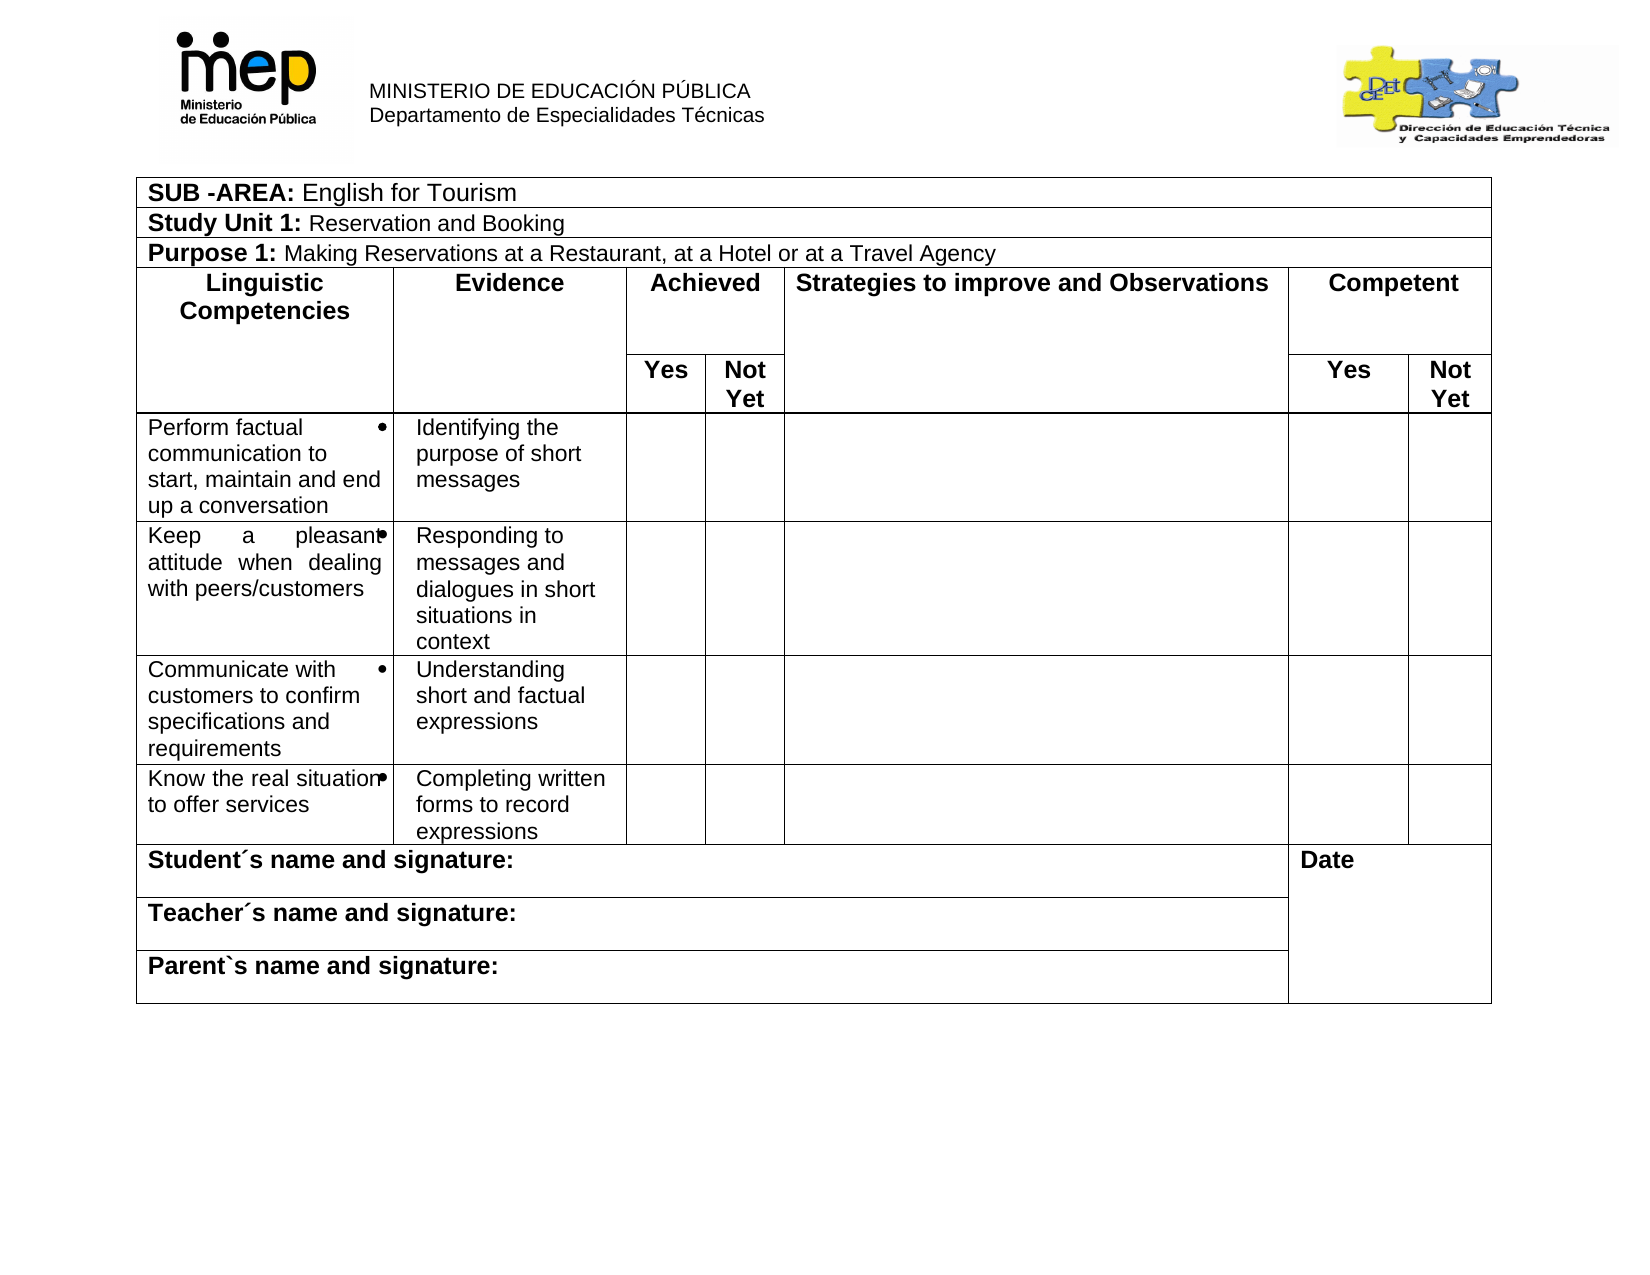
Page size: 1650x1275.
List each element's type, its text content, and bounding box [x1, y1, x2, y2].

table_cell [627, 765, 705, 844]
table_cell Strategies to improve and Observations [785, 268, 1288, 412]
table_cell [1409, 414, 1491, 521]
table_cell [1289, 656, 1408, 763]
table_cell Completing written forms to record expressions [394, 765, 626, 844]
table_cell [1409, 522, 1491, 654]
table_cell Purpose 1: Making Reservations at a Restaurant, at a Hotel or at a Travel Agency [137, 238, 1491, 267]
table_cell [627, 522, 705, 654]
table_cell Keep a pleasant attitude when dealing with peers/customers [137, 522, 393, 654]
table_cell Yes [627, 355, 705, 412]
table_cell Yes [1289, 355, 1408, 412]
table_cell [785, 414, 1288, 521]
table_header SUB -AREA: English for Tourism [137, 178, 1491, 207]
table_cell Understanding short and factual expressions [394, 656, 626, 763]
table_cell Not Yet [1409, 355, 1491, 412]
table_cell [785, 522, 1288, 654]
table_cell [1289, 414, 1408, 521]
table_cell [1289, 522, 1408, 654]
table_cell Achieved [627, 268, 784, 354]
table_cell Perform factual communication to start, maintain and end up a conversation [137, 414, 393, 521]
table_cell [706, 765, 784, 844]
picture [1336, 45, 1619, 174]
table_cell Date [1289, 845, 1491, 1003]
table_cell [785, 765, 1288, 844]
table_cell Student´s name and signature: [137, 845, 1288, 897]
table_cell Parent`s name and signature: [137, 951, 1288, 1003]
table_cell Teacher´s name and signature: [137, 898, 1288, 950]
table_cell Know the real situation to offer services [137, 765, 393, 844]
table_cell [706, 656, 784, 763]
table_cell [1409, 765, 1491, 844]
picture [158, 16, 355, 164]
table_cell [785, 656, 1288, 763]
table_cell [1409, 656, 1491, 763]
table_cell Study Unit 1: Reservation and Booking [137, 208, 1491, 237]
table_cell Evidence [394, 268, 626, 412]
table_cell Competent [1289, 268, 1491, 354]
table_cell Identifying the purpose of short messages [394, 414, 626, 521]
table_cell [627, 656, 705, 763]
table_cell Responding to messages and dialogues in short situations in context [394, 522, 626, 654]
table_cell Not Yet [706, 355, 784, 412]
table_cell Linguistic Competencies [137, 268, 393, 412]
table_cell [706, 522, 784, 654]
table_cell [627, 414, 705, 521]
table_cell [706, 414, 784, 521]
table_cell [1289, 765, 1408, 844]
table_cell Communicate with customers to confirm specifications and requirements [137, 656, 393, 763]
